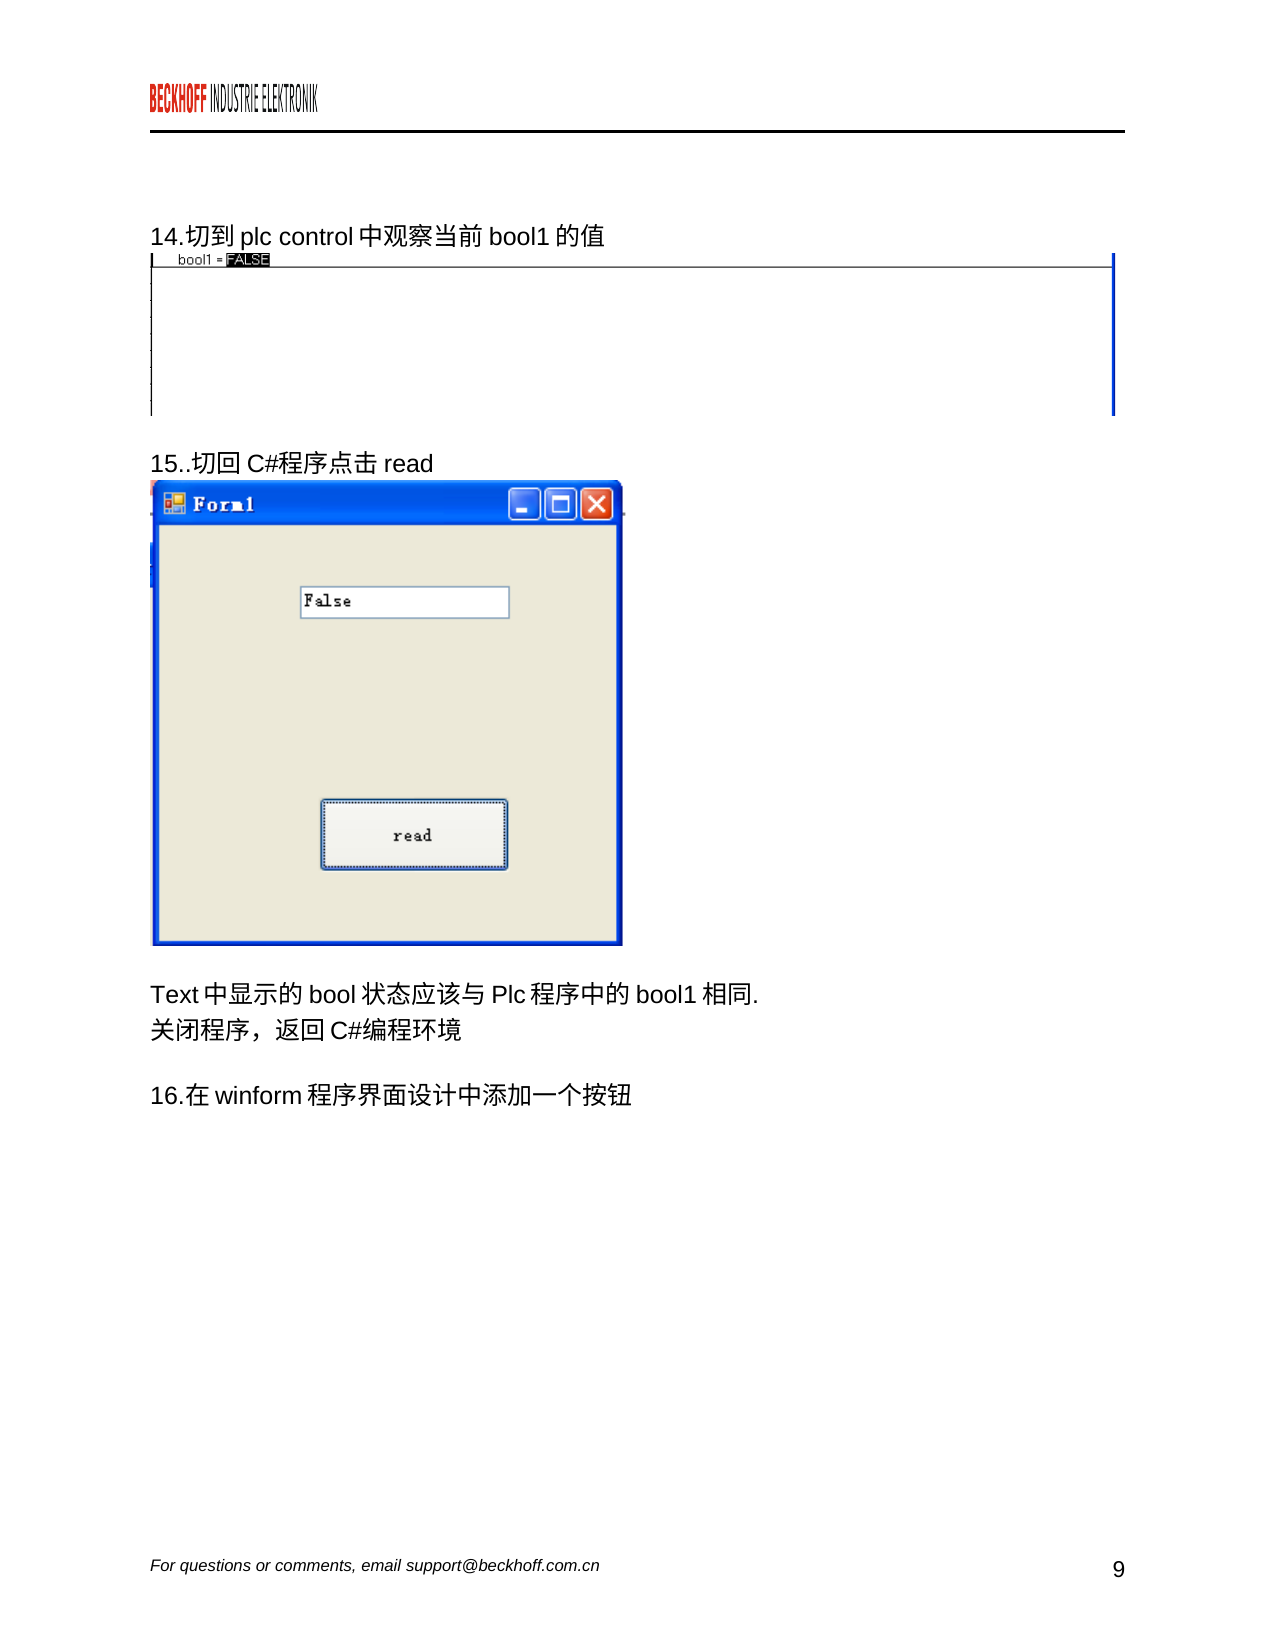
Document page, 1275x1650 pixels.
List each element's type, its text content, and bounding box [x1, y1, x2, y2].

picture [150, 480, 626, 946]
text 16.在winform程序界面设计中添加一个按钮 [150, 1076, 1125, 1112]
text Text中显示的bool状态应该与Plc程序中的bool1相同. [150, 974, 1125, 1011]
text 14.切到plc control中观察当前bool1的值 [150, 217, 1125, 253]
text 关闭程序，返回C#编程环境 [150, 1011, 1125, 1047]
picture [150, 253, 1116, 416]
text 15..切回C#程序点击read [150, 444, 1125, 480]
